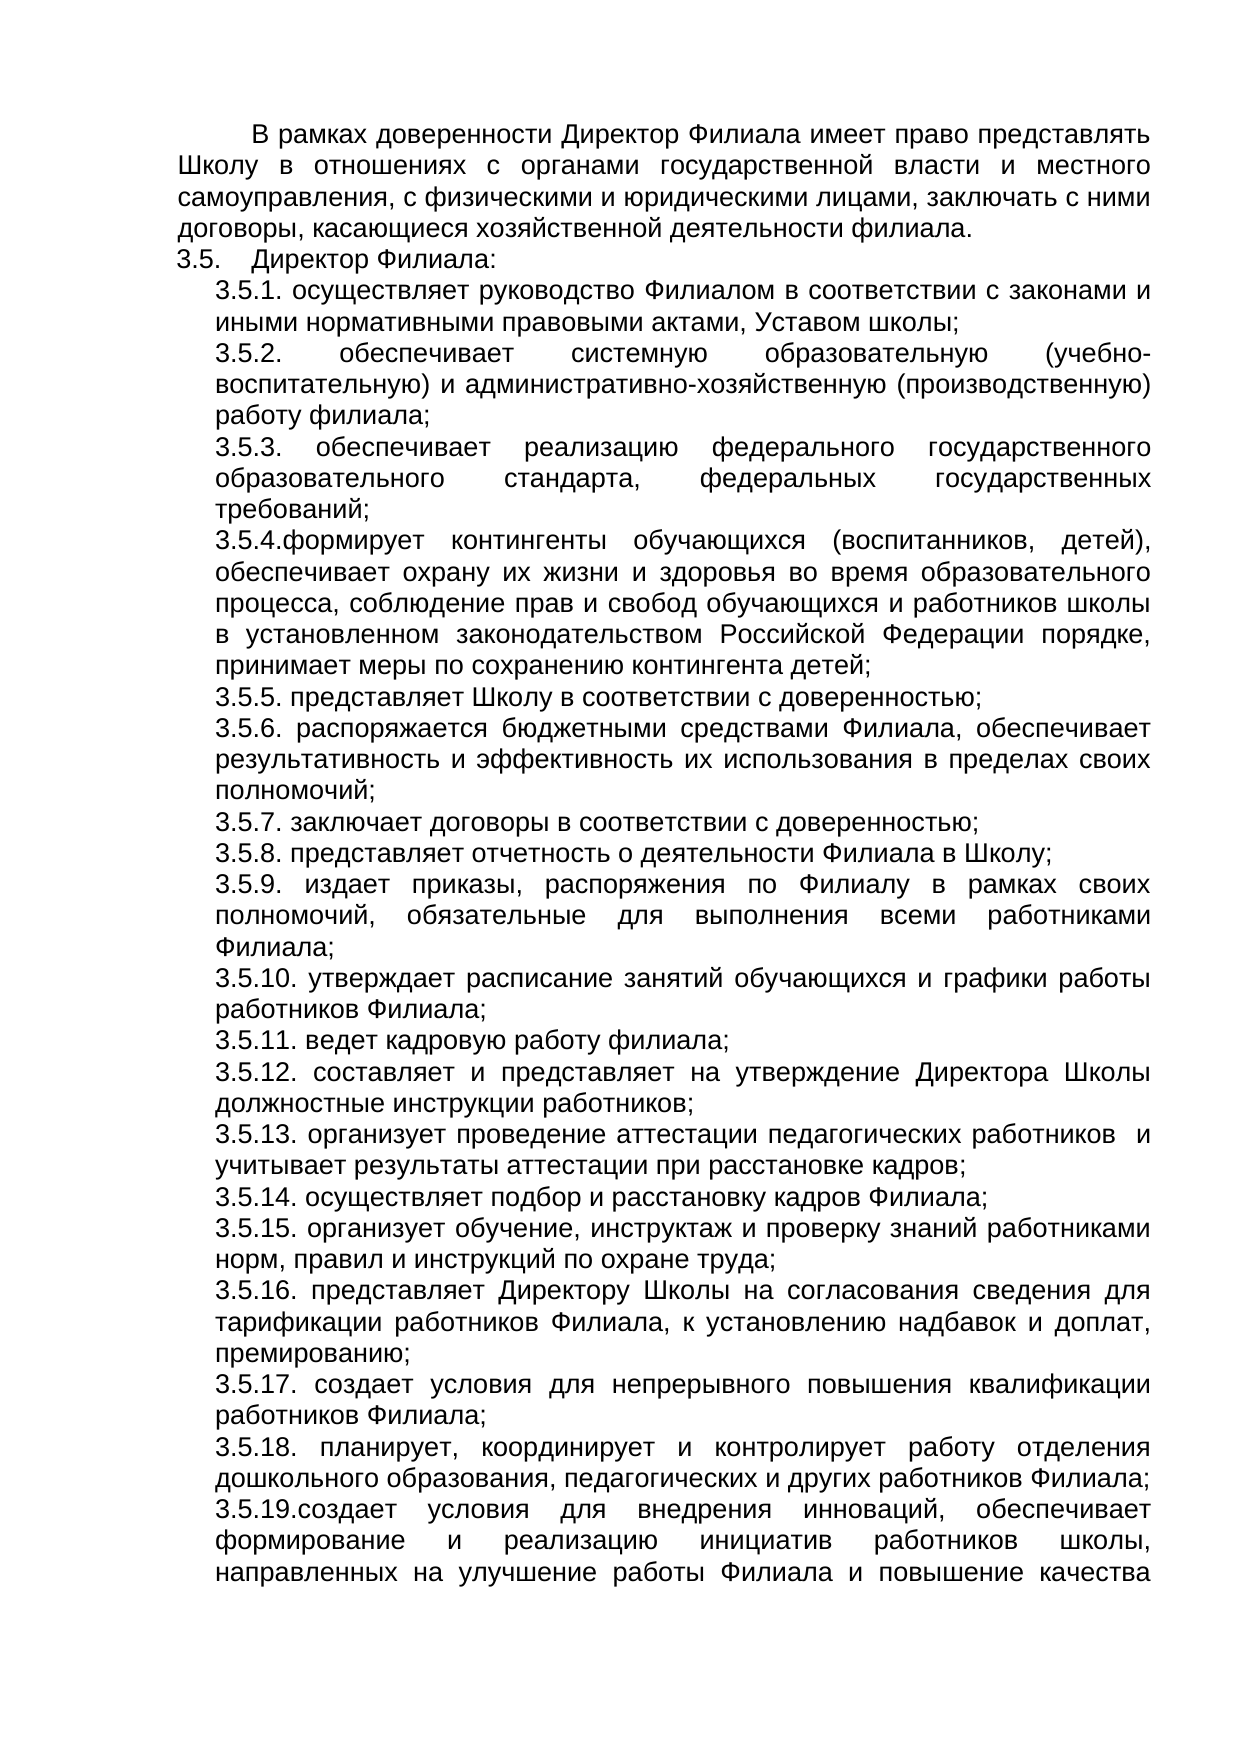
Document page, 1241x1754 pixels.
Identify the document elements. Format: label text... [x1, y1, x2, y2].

text 3.5.2. обеспечивает системную образовательную (учебно-воспитательную) и административно-хозяйственную (производственную) работу филиала; [215, 337, 1152, 431]
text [215, 1493, 1152, 1587]
text 3.5.16. представляет Директору Школы на согласования сведения для тарификации работников Филиала, к установлению надбавок и доплат, премированию; [215, 1274, 1152, 1368]
text 3.5.13. организует проведение аттестации педагогических работников и учитывает результаты аттестации при расстановке кадров; [215, 1118, 1152, 1181]
text 3.5.11. ведет кадровую работу филиала; [215, 1024, 1152, 1056]
list Директор Филиала: [176, 243, 1152, 274]
text 3.5.18. планирует, координирует и контролирует работу отделения дошкольного образования, педагогических и других работников Филиала; [215, 1431, 1152, 1493]
list В рамках доверенности Директор Филиала имеет право представлять Школу в отношениях с органами государственной власти и местного самоуправления, с физическими и юридическими лицами, заключать с ними договоры, касающиеся хозяйственной деятельности филиала. [177, 118, 1152, 243]
text 3.5.15. организует обучение, инструктаж и проверку знаний работниками норм, правил и инструкций по охране труда; [215, 1212, 1152, 1274]
text 3.5.6. распоряжается бюджетными средствами Филиала, обеспечивает результативность и эффективность их использования в пределах своих полномочий; [215, 712, 1152, 806]
text 3.5.12. составляет и представляет на утверждение Директора Школы должностные инструкции работников; [215, 1056, 1152, 1118]
text 3.5.7. заключает договоры в соответствии с доверенностью; [177, 806, 1152, 837]
text 3.5.9. издает приказы, распоряжения по Филиалу в рамках своих полномочий, обязательные для выполнения всеми работниками Филиала; [215, 868, 1152, 962]
text 3.5.17. создает условия для непрерывного повышения квалификации работников Филиала; [215, 1368, 1152, 1431]
text 3.5.14. осуществляет подбор и расстановку кадров Филиала; [215, 1181, 1152, 1212]
text 3.5.4.формирует контингенты обучающихся (воспитанников, детей), обеспечивает охрану их жизни и здоровья во время образовательного процесса, соблюдение прав и свобод обучающихся и работников школы в установленном законодательством Российской Федерации порядке, принимает меры по сохранению контингента детей; [215, 524, 1152, 681]
text 3.5.8. представляет отчетность о деятельности Филиала в Школу; [215, 837, 1152, 868]
text 3.5.10. утверждает расписание занятий обучающихся и графики работы работников Филиала; [215, 962, 1152, 1024]
text 3.5.3. обеспечивает реализацию федерального государственного образовательного стандарта, федеральных государственных требований; [215, 431, 1152, 524]
text 3.5.1. осуществляет руководство Филиалом в соответствии с законами и иными нормативными правовыми актами, Уставом школы; [215, 274, 1152, 337]
text 3.5.5. представляет Школу в соответствии с доверенностью; [215, 681, 1152, 712]
